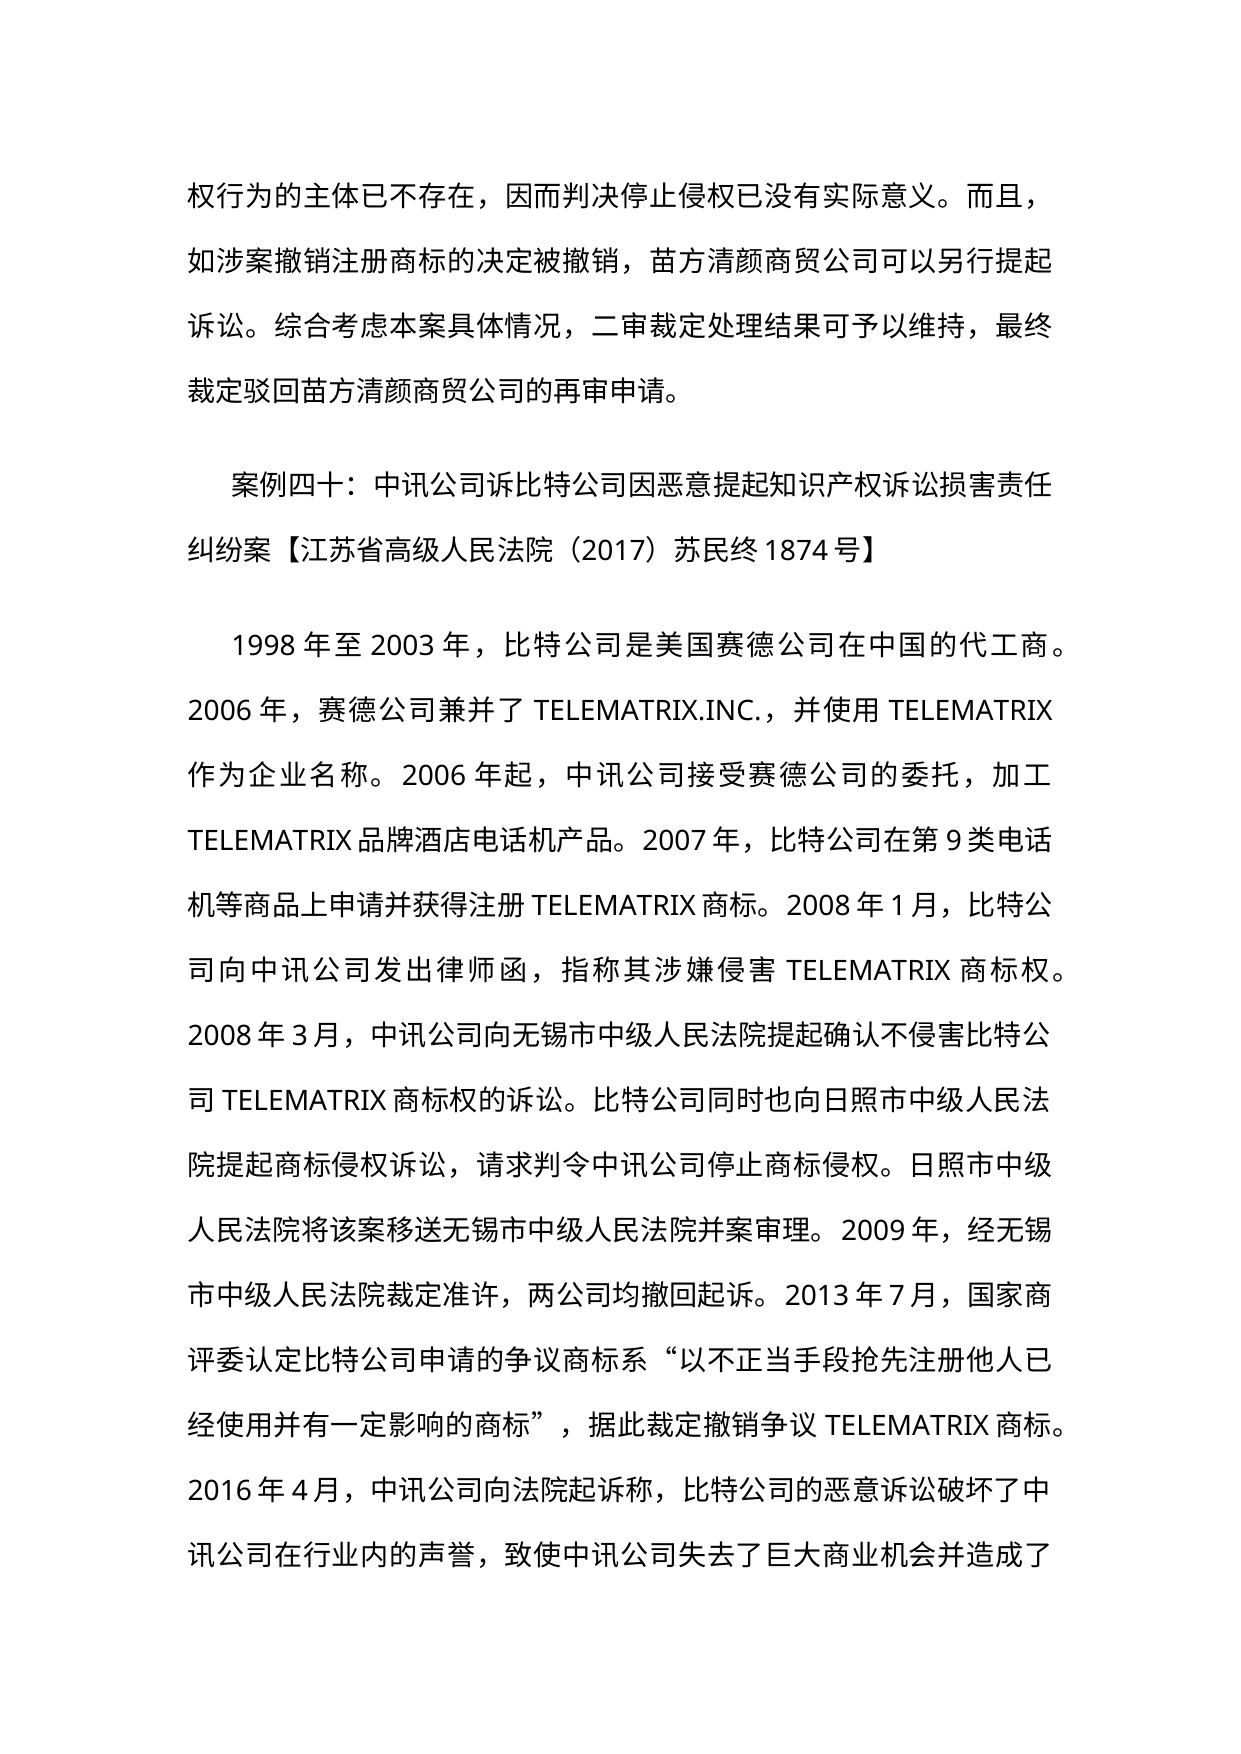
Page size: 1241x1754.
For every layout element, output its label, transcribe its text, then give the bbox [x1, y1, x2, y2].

text 案例四十：中讯公司诉比特公司因恶意提起知识产权诉讼损害责任纠纷案【江苏省高级人民法院（2017）苏民终1874号】 [187, 451, 1053, 581]
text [187, 162, 1053, 422]
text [187, 610, 1053, 1585]
